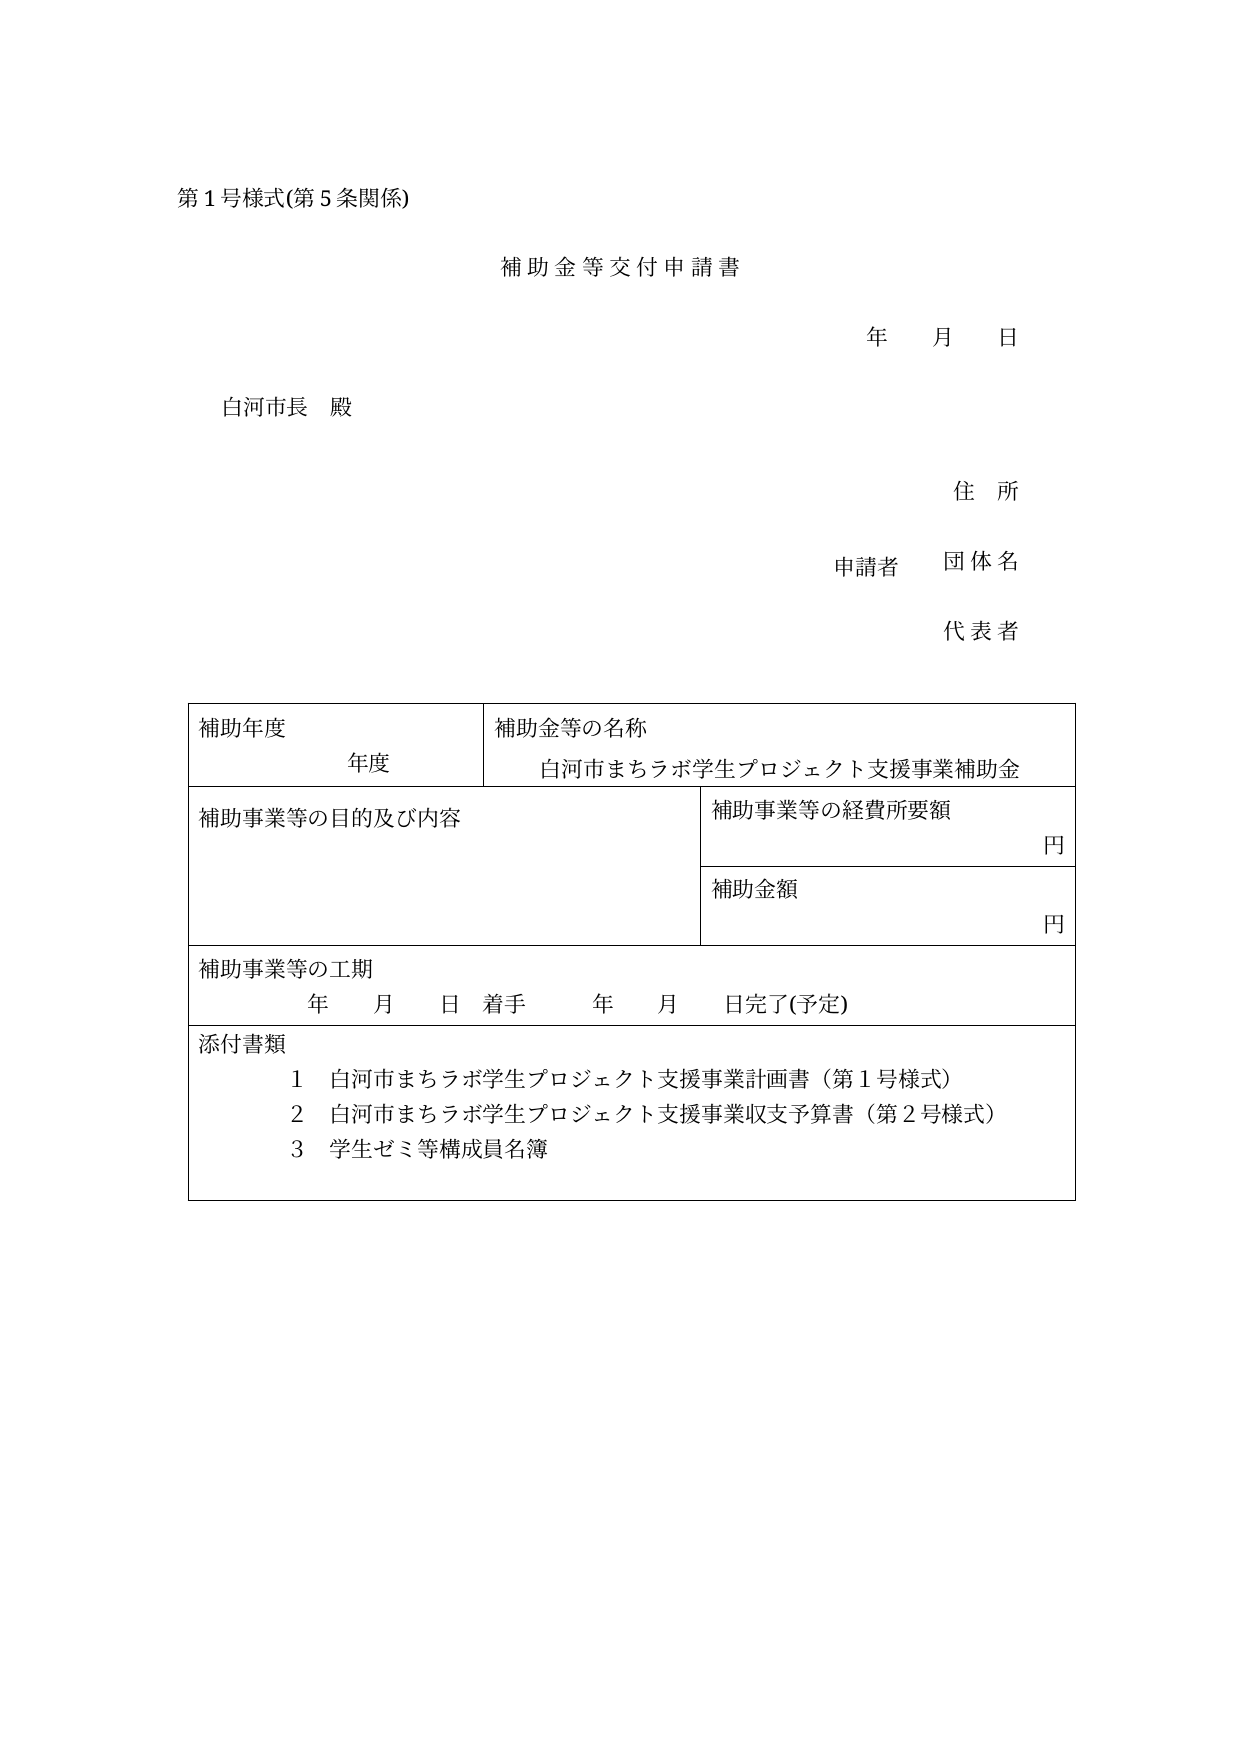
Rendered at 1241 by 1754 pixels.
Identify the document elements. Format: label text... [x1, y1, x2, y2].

text 代表者 [177, 598, 1019, 668]
text 申請者 団体名 [177, 528, 1019, 598]
table_cell 添付書類 １ 白河市まちラボ学生プロジェクト支援事業計画書（第１号様式） ２ 白河市まちラボ学生プロジェクト支援事業収支予算書（第２号様式） ３ 学生ゼミ等構成員名簿 [189, 1026, 1075, 1200]
table_cell 補助事業等の経費所要額 円 [701, 787, 1075, 866]
text 年 月 日 [177, 319, 1019, 353]
text 第1号様式(第5条関係) [177, 179, 1063, 214]
text 白河市長 殿 [177, 388, 1063, 423]
table_cell 補助事業等の目的及び内容 [189, 787, 700, 945]
table_header 補助年度 年度 [189, 704, 483, 786]
text 補助金等交付申請書 [177, 249, 1063, 284]
table_header 補助金等の名称 白河市まちラボ学生プロジェクト支援事業補助金 [484, 704, 1075, 786]
table_cell 補助事業等の工期 年 月 日 着手 年 月 日完了(予定) [189, 946, 1075, 1025]
table_cell 補助金額 円 [701, 867, 1075, 945]
text 住所 [177, 458, 1019, 528]
